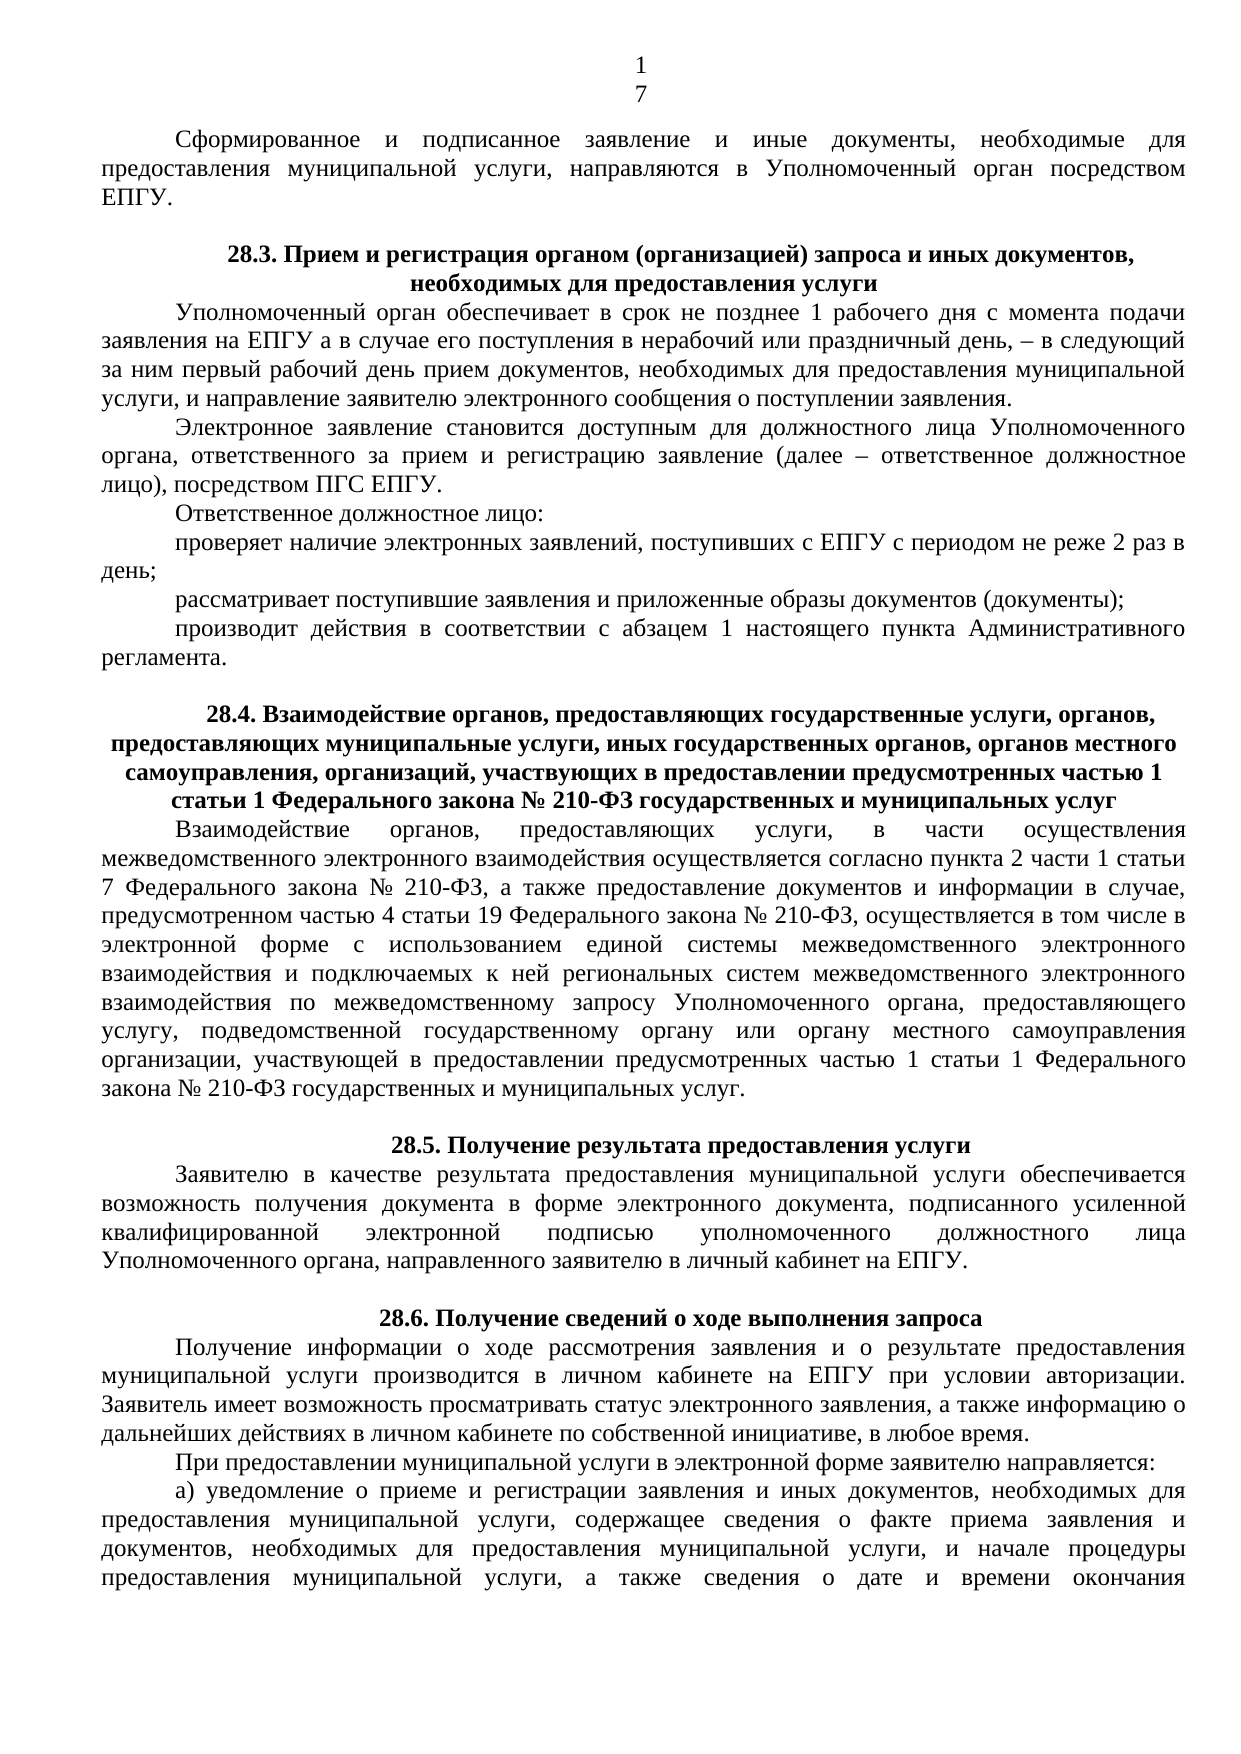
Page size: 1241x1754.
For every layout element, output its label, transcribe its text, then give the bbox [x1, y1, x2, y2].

text 28.4. Взаимодействие органов, предоставляющих государственные услуги, органов, предоставляющих муниципальные услуги, иных государственных органов, органов местного самоуправления, организаций, участвующих в предоставлении предусмотренных частью 1 статьи 1 Федерального закона № 210-ФЗ государственных и муниципальных услуг [101, 699, 1187, 814]
text Получение информации о ходе рассмотрения заявления и о результате предоставления муниципальной услуги производится в личном кабинете на ЕПГУ при условии авторизации. Заявитель имеет возможность просматривать статус электронного заявления, а также информацию о дальнейших действиях в личном кабинете по собственной инициативе, в любое время. [101, 1332, 1187, 1447]
text При предоставлении муниципальной услуги в электронной форме заявителю направляется: [101, 1447, 1187, 1476]
text 28.3. Прием и регистрация органом (организацией) запроса и иных документов, необходимых для предоставления услуги [101, 239, 1187, 297]
text Заявителю в качестве результата предоставления муниципальной услуги обеспечивается возможность получения документа в форме электронного документа, подписанного усиленной квалифицированной электронной подписью уполномоченного должностного лица Уполномоченного органа, направленного заявителю в личный кабинет на ЕПГУ. [101, 1159, 1187, 1274]
text Электронное заявление становится доступным для должностного лица Уполномоченного органа, ответственного за прием и регистрацию заявление (далее – ответственное должностное лицо), посредством ПГС ЕПГУ. [101, 412, 1187, 498]
text производит действия в соответствии с абзацем 1 настоящего пункта Административного регламента. [101, 613, 1187, 671]
text 28.6. Получение сведений о ходе выполнения запроса [101, 1303, 1187, 1332]
text проверяет наличие электронных заявлений, поступивших с ЕПГУ с периодом не реже 2 раз в день; [101, 527, 1187, 584]
text Сформированное и подписанное заявление и иные документы, необходимые для предоставления муниципальной услуги, направляются в Уполномоченный орган посредством ЕПГУ. [101, 124, 1187, 211]
text Взаимодействие органов, предоставляющих услуги, в части осуществления межведомственного электронного взаимодействия осуществляется согласно пункта 2 части 1 статьи 7 Федерального закона № 210-ФЗ, а также предоставление документов и информации в случае, предусмотренном частью 4 статьи 19 Федерального закона № 210-ФЗ, осуществляется в том числе в электронной форме с использованием единой системы межведомственного электронного взаимодействия и подключаемых к ней региональных систем межведомственного электронного взаимодействия по межведомственному запросу Уполномоченного органа, предоставляющего услугу, подведомственной государственному органу или органу местного самоуправления организации, участвующей в предоставлении предусмотренных частью 1 статьи 1 Федерального закона № 210-ФЗ государственных и муниципальных услуг. [101, 814, 1187, 1102]
text Уполномоченный орган обеспечивает в срок не позднее 1 рабочего дня с момента подачи заявления на ЕПГУ а в случае его поступления в нерабочий или праздничный день, – в следующий за ним первый рабочий день прием документов, необходимых для предоставления муниципальной услуги, и направление заявителю электронного сообщения о поступлении заявления. [101, 297, 1187, 412]
text 28.5. Получение результата предоставления услуги [101, 1131, 1187, 1159]
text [101, 1476, 1187, 1591]
text рассматривает поступившие заявления и приложенные образы документов (документы); [101, 584, 1187, 613]
text Ответственное должностное лицо: [101, 498, 1187, 527]
